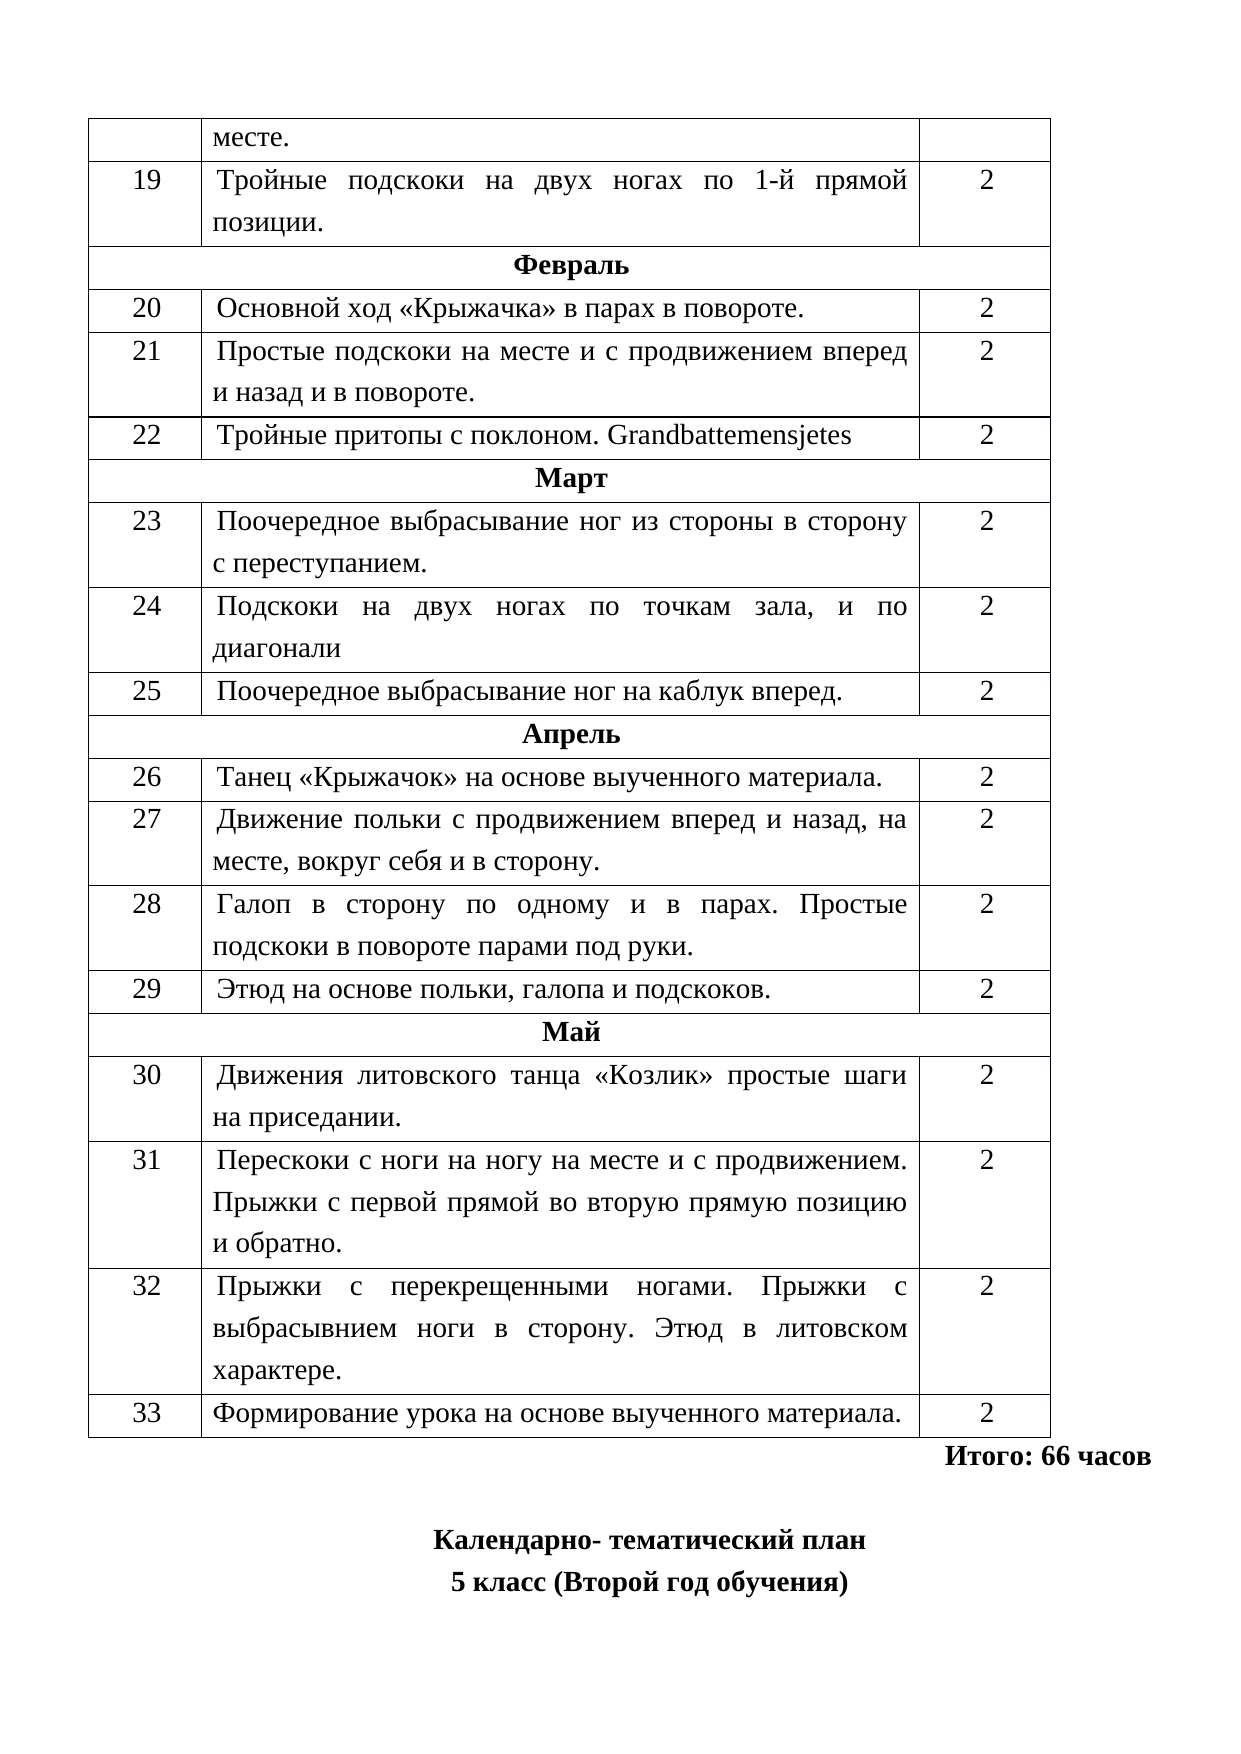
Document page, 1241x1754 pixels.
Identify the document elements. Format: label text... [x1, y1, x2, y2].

table_cell 22 [89, 418, 201, 459]
text 5 класс (Второй год обучения) [89, 1564, 1152, 1597]
table_cell Движения литовского танца «Козлик» простые шаги на приседании. [202, 1057, 919, 1141]
table_cell Тройные притопы с поклоном. Grandbattemensjetes [202, 418, 919, 459]
table_cell 30 [89, 1057, 201, 1141]
table_cell 19 [89, 162, 201, 246]
text Календарно- тематический план [89, 1522, 1152, 1555]
table_cell 20 [89, 290, 201, 332]
table_cell 2 [920, 1142, 1050, 1267]
table_cell Основной ход «Крыжачка» в парах в повороте. [202, 290, 919, 332]
table_cell 2 [920, 418, 1050, 459]
table_cell Прыжки с перекрещенными ногами. Прыжки с выбрасывнием ноги в сторону. Этюд в литовском характере. [202, 1269, 919, 1394]
table_cell Май [89, 1014, 1050, 1056]
table_cell Этюд на основе польки, галопа и подскоков. [202, 971, 919, 1013]
table_cell Формирование урока на основе выученного материала. [202, 1395, 919, 1437]
table_cell 24 [89, 588, 201, 672]
table_cell 2 [920, 802, 1050, 885]
table_cell 33 [89, 1395, 201, 1437]
table_cell 2 [920, 503, 1050, 587]
table_cell Танец «Крыжачок» на основе выученного материала. [202, 759, 919, 801]
table_cell 2 [920, 886, 1050, 970]
table_cell 2 [920, 119, 1050, 161]
table_cell 18 [89, 119, 201, 161]
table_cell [202, 119, 919, 161]
table_cell Февраль [89, 247, 1050, 289]
table_cell 2 [920, 759, 1050, 801]
table_cell 32 [89, 1269, 201, 1394]
table_cell 23 [89, 503, 201, 587]
table_cell Подскоки на двух ногах по точкам зала, и по диагонали [202, 588, 919, 672]
table_cell 25 [89, 673, 201, 715]
table_cell 29 [89, 971, 201, 1013]
table_cell Движение польки с продвижением вперед и назад, на месте, вокруг себя и в сторону. [202, 802, 919, 885]
table_cell 2 [920, 1395, 1050, 1437]
table_cell 26 [89, 759, 201, 801]
table_cell Поочередное выбрасывание ног из стороны в сторону с переступанием. [202, 503, 919, 587]
table_cell 2 [920, 673, 1050, 715]
table_cell 31 [89, 1142, 201, 1267]
table_cell 2 [920, 588, 1050, 672]
table_cell Галоп в сторону по одному и в парах. Простые подскоки в повороте парами под руки. [202, 886, 919, 970]
table_cell Тройные подскоки на двух ногах по 1-й прямой позиции. [202, 162, 919, 246]
table_cell 21 [89, 333, 201, 416]
table_cell 28 [89, 886, 201, 970]
table_cell Март [89, 460, 1050, 502]
table_cell Апрель [89, 716, 1050, 758]
table_cell 2 [920, 1057, 1050, 1141]
table_cell 2 [920, 333, 1050, 416]
table_cell 2 [920, 1269, 1050, 1394]
table_cell Перескоки с ноги на ногу на месте и с продвижением. Прыжки с первой прямой во вторую прямую позицию и обратно. [202, 1142, 919, 1267]
table_cell Поочередное выбрасывание ног на каблук вперед. [202, 673, 919, 715]
table_cell 27 [89, 802, 201, 885]
text Итого: 66 часов [89, 1438, 1152, 1472]
table_cell 2 [920, 162, 1050, 246]
table_cell 2 [920, 971, 1050, 1013]
table_cell 2 [920, 290, 1050, 332]
table_cell Простые подскоки на месте и с продвижением вперед и назад и в повороте. [202, 333, 919, 416]
